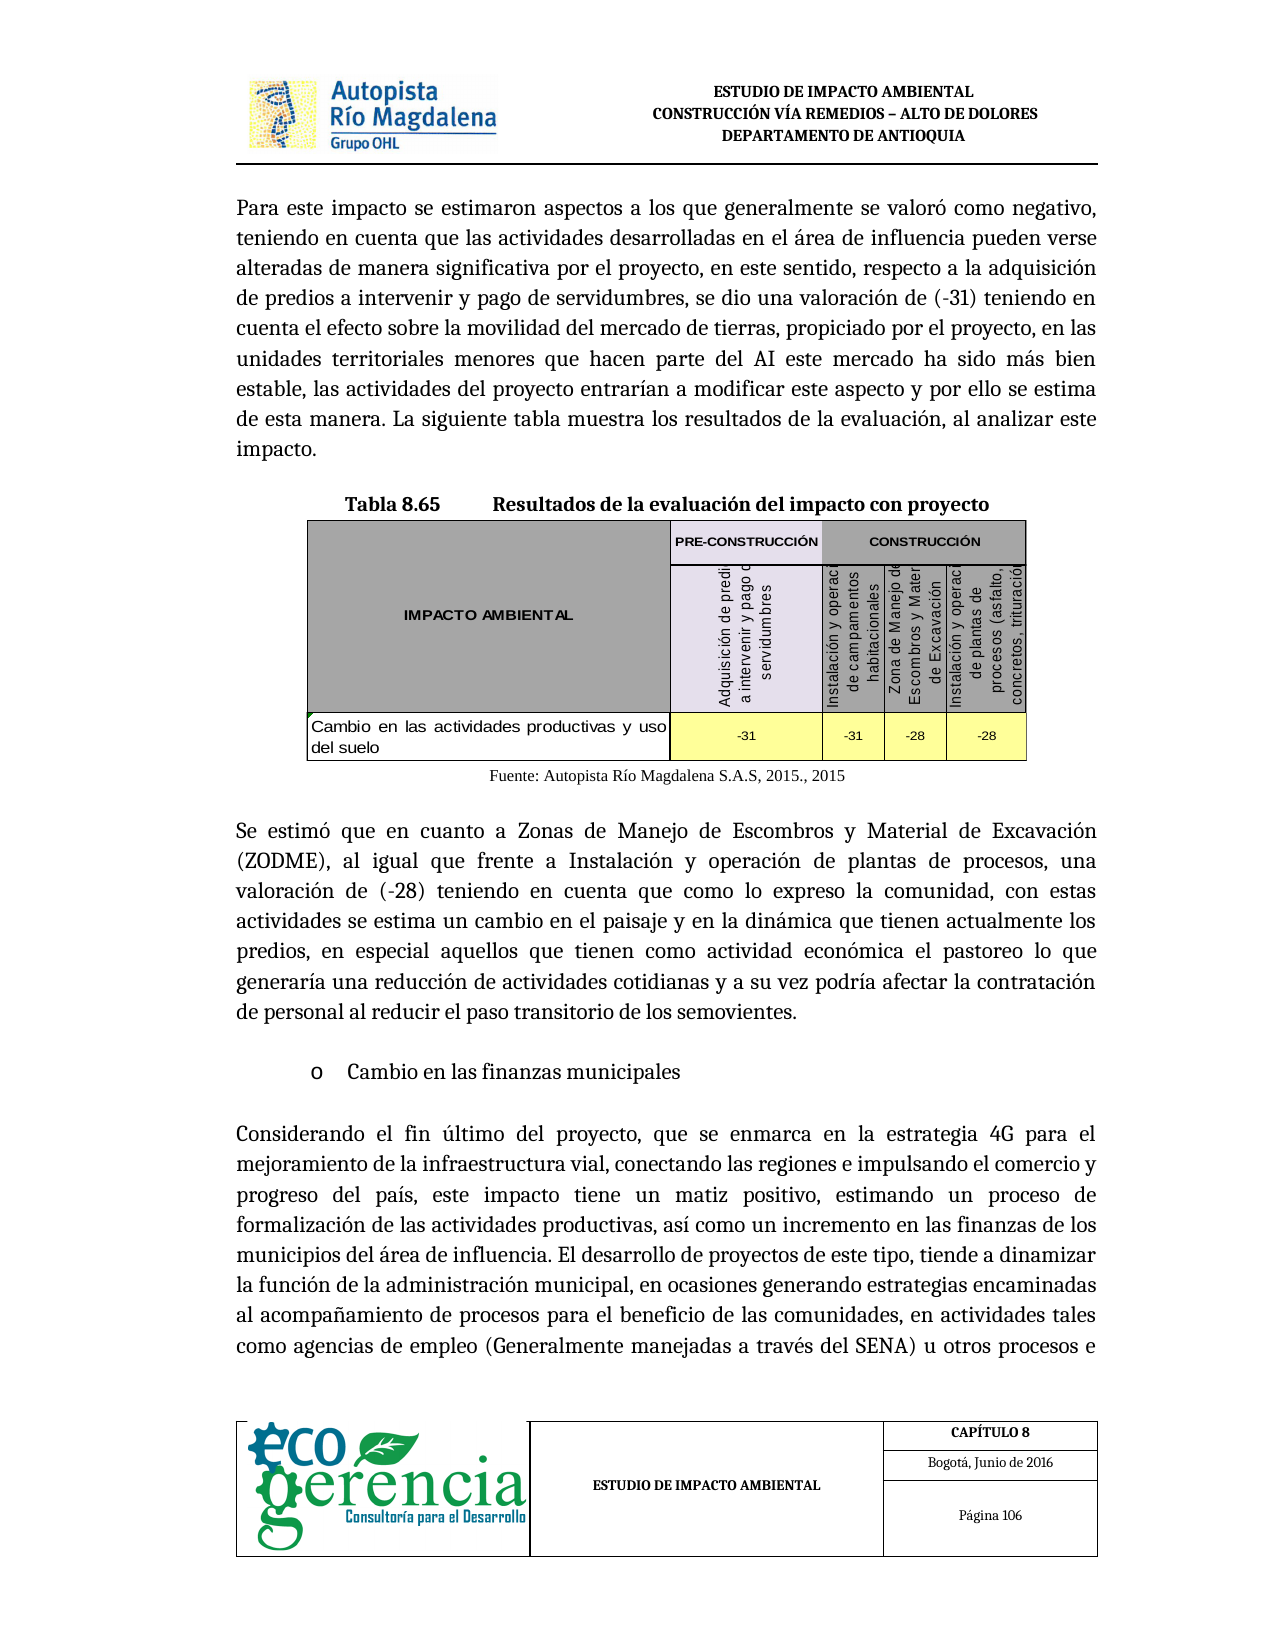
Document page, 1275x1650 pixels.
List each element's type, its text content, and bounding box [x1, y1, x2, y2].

picture [247, 1421, 527, 1551]
subtitle Cambio en las finanzas municipales [310, 1059, 1098, 1087]
text Para este impacto se estimaron aspectos a los que generalmente se valoró como negativo, teniendo en cuenta que las actividades desarrolladas en el área de influencia pueden verse alteradas de manera significativa por el proyecto, en este sentido, respecto a la adquisición de predios a intervenir y pago de servidumbres, se dio una valoración de (-31) teniendo en cuenta el efecto sobre la movilidad del mercado de tierras, propiciado por el proyecto, en las unidades territoriales menores que hacen parte del AI este mercado ha sido más bien estable, las actividades del proyecto entrarían a modificar este aspecto y por ello se estima de esta manera. La siguiente tabla muestra los resultados de la evaluación, al analizar este impacto. [236, 194, 1098, 462]
text Tabla 8.65 Resultados de la evaluación del impacto con proyecto [236, 492, 1098, 516]
picture [247, 74, 499, 154]
picture [247, 1421, 269, 1446]
text Fuente: Autopista Río Magdalena S.A.S, 2015., 2015 [236, 765, 1098, 784]
picture [265, 1435, 280, 1444]
text Se estimó que en cuanto a Zonas de Manejo de Escombros y Material de Excavación (ZODME), al igual que frente a Instalación y operación de plantas de procesos, una valoración de (-28) teniendo en cuenta que como lo expreso la comunidad, con estas actividades se estima un cambio en el paisaje y en la dinámica que tienen actualmente los predios, en especial aquellos que tienen como actividad económica el pastoreo lo que generaría una reducción de actividades cotidianas y a su vez podría afectar la contratación de personal al reducir el paso transitorio de los semovientes. [236, 817, 1098, 1025]
